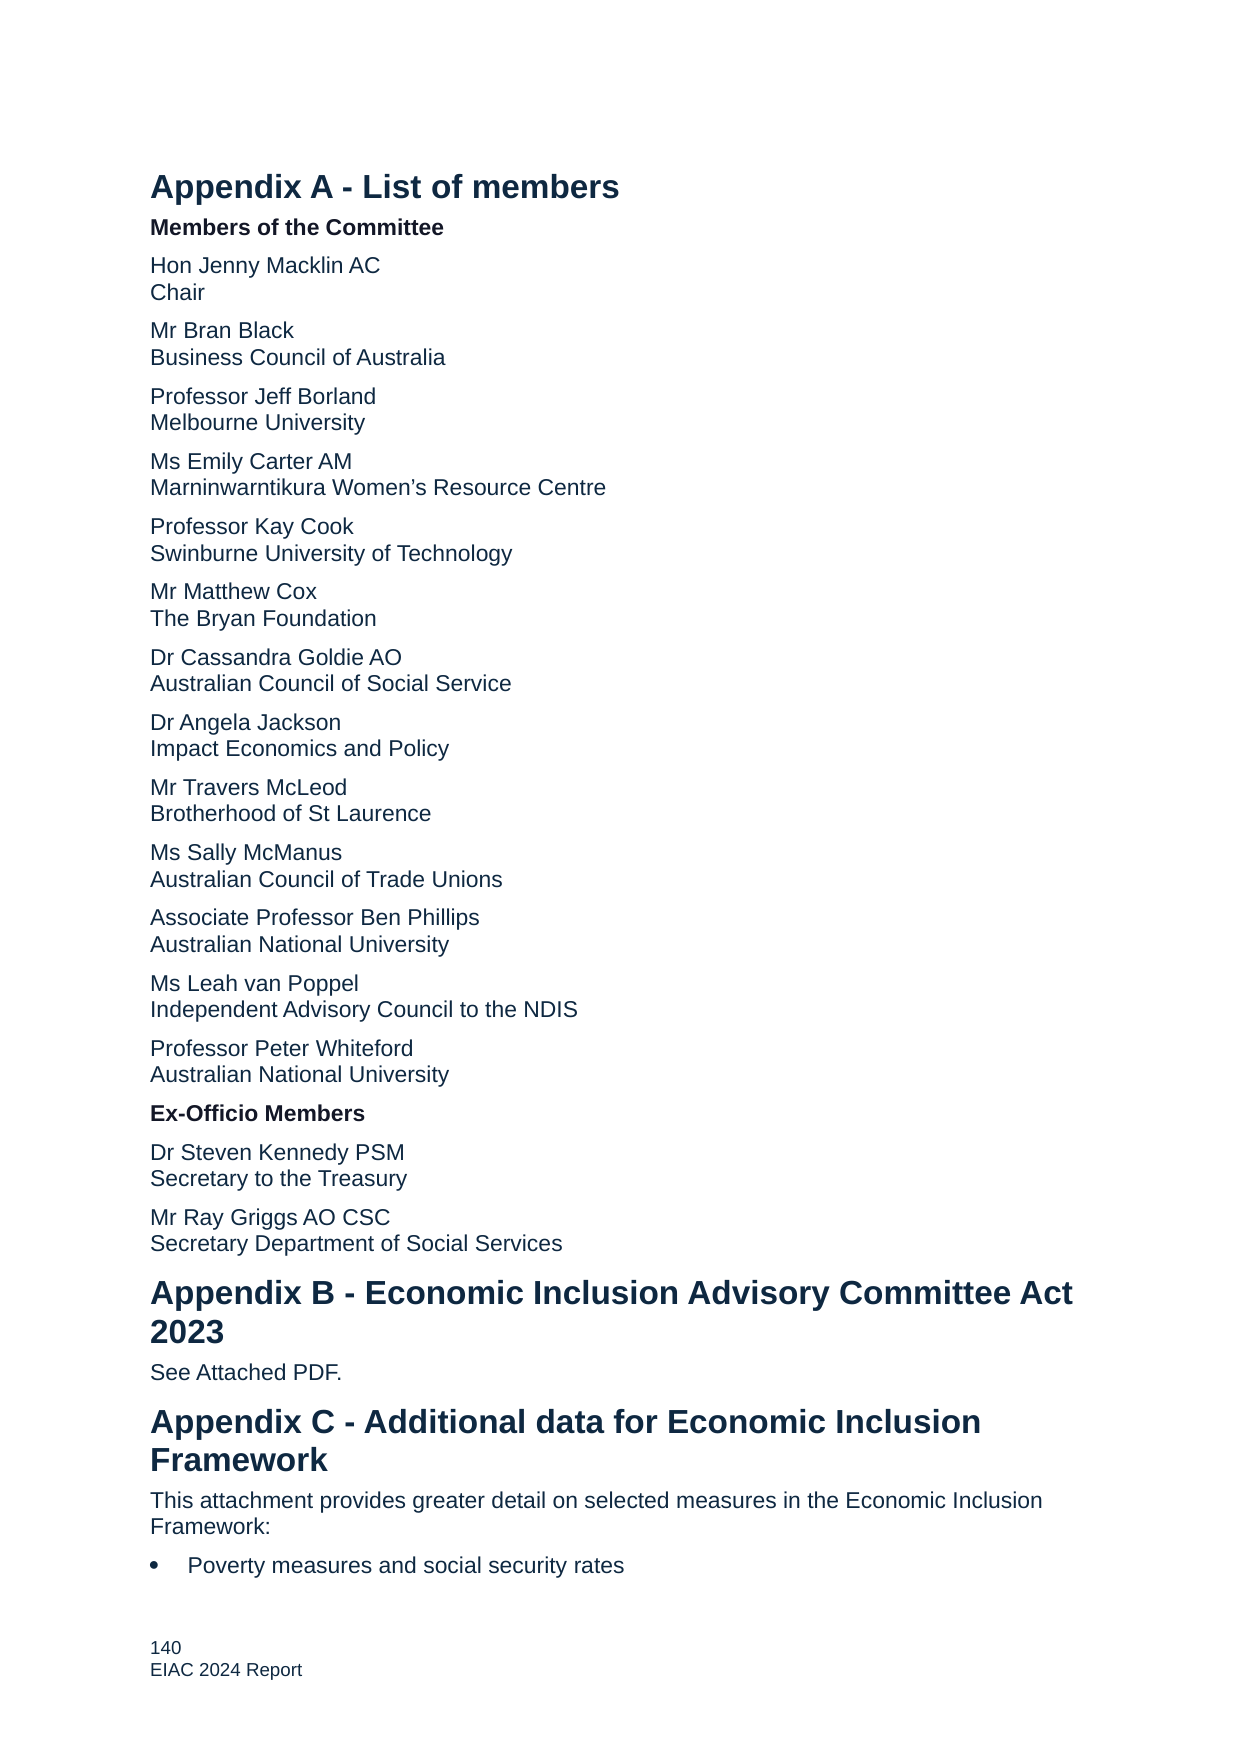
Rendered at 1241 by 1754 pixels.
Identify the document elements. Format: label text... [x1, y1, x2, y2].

text Mr Travers McLeod Brotherhood of St Laurence [150, 774, 1090, 827]
text Mr Ray Griggs AO CSC Secretary Department of Social Services [150, 1204, 1090, 1257]
text This attachment provides greater detail on selected measures in the Economic Inclusion Framework: [150, 1487, 1090, 1539]
subtitle Members of the Committee [150, 213, 1090, 240]
text Ms Sally McManus Australian Council of Trade Unions [150, 839, 1090, 892]
text Professor Jeff Borland Melbourne University [150, 383, 1090, 435]
text Hon Jenny Macklin AC Chair [150, 252, 1090, 305]
text Dr Cassandra Goldie AO Australian Council of Social Service [150, 643, 1090, 696]
text Dr Angela Jackson Impact Economics and Policy [150, 709, 1090, 761]
text Professor Peter Whiteford Australian National University [150, 1035, 1090, 1087]
text Ms Emily Carter AM Marninwarntikura Women’s Resource Centre [150, 448, 1090, 501]
list Poverty measures and social security rates [150, 1552, 1090, 1578]
subtitle Appendix A - List of members [150, 167, 1090, 205]
text Mr Bran Black Business Council of Australia [150, 317, 1090, 370]
text Associate Professor Ben Phillips Australian National University [150, 904, 1090, 957]
subtitle Appendix B - Economic Inclusion Advisory Committee Act 2023 [150, 1273, 1090, 1350]
text See Attached PDF. [150, 1359, 1090, 1385]
text Ms Leah van Poppel Independent Advisory Council to the NDIS [150, 969, 1090, 1022]
subtitle Appendix C - Additional data for Economic Inclusion Framework [150, 1402, 1090, 1478]
subtitle Ex-Officio Members [150, 1100, 1090, 1126]
text Professor Kay Cook Swinburne University of Technology [150, 513, 1090, 566]
text Dr Steven Kennedy PSM Secretary to the Treasury [150, 1139, 1090, 1192]
text Mr Matthew Cox The Bryan Foundation [150, 578, 1090, 631]
